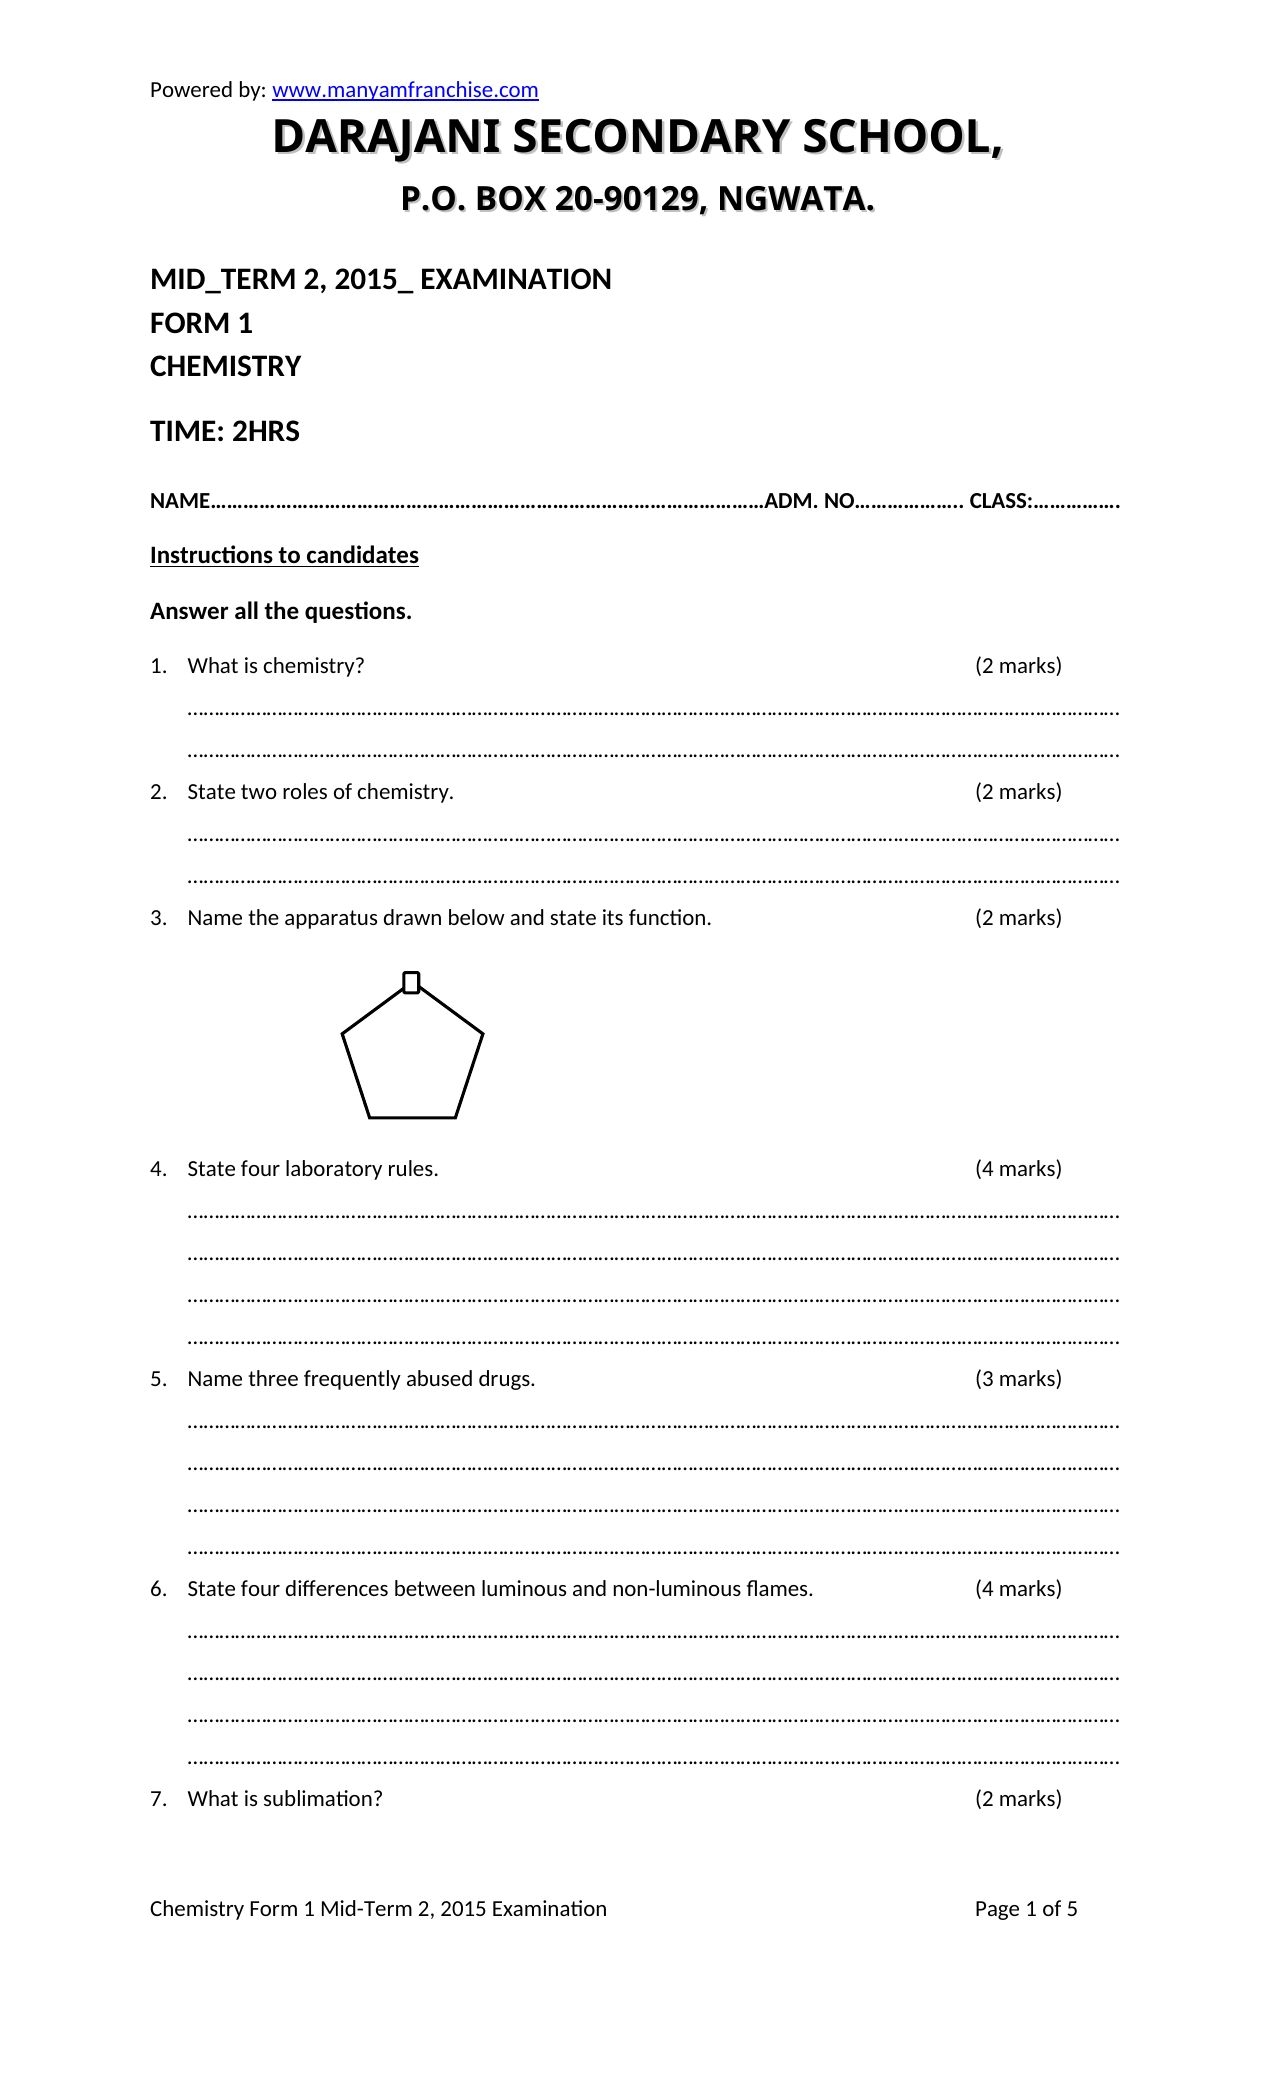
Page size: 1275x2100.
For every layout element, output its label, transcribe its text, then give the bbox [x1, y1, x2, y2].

list ………………………………………………………………………………………………………………………………………………………………………………………………………………………………………………………………………………………………………………………… [187, 1196, 1125, 1266]
list What is sublimation? (2 marks) [150, 1784, 1125, 1812]
list Name three frequently abused drugs. (3 marks) [150, 1364, 1125, 1392]
text Answer all the questions. [150, 596, 1125, 626]
text TIME: 2HRS [150, 411, 1125, 449]
list State four differences between luminous and non-luminous flames. (4 marks) [150, 1574, 1125, 1602]
text MID_TERM 2, 2015_ EXAMINATION [150, 259, 1125, 297]
list Name the apparatus drawn below and state its function. (2 marks) [150, 903, 1125, 931]
text P.O. BOX 20-90129, NGWATA. [150, 175, 1125, 220]
text DARAJANI SECONDARY SCHOOL, [150, 103, 1125, 165]
list State four laboratory rules. (4 marks) [150, 1154, 1125, 1182]
list ………………………………………………………………………………………………………………………………………………………………………………………………………………………………………………………………………………………………………………………… [187, 819, 1125, 889]
list State two roles of chemistry. (2 marks) [150, 777, 1125, 805]
text Instructions to candidates [150, 540, 1125, 570]
text FORM 1 [150, 303, 1125, 341]
list What is chemistry? (2 marks) [150, 651, 1125, 679]
list ………………………………………………………………………………………………………………………………………………………………………………………………………………………………………………………………………………………………………………………… [187, 693, 1125, 763]
list ………………………………………………………………………………………………………………………………………………………………………………………………………………………………………………………………………………………………………………………… [187, 1280, 1125, 1350]
text NAME…………………………………………………………………………………………ADM. NO……………….. CLASS:……………. [150, 487, 1125, 515]
text CHEMISTRY [150, 347, 1125, 385]
